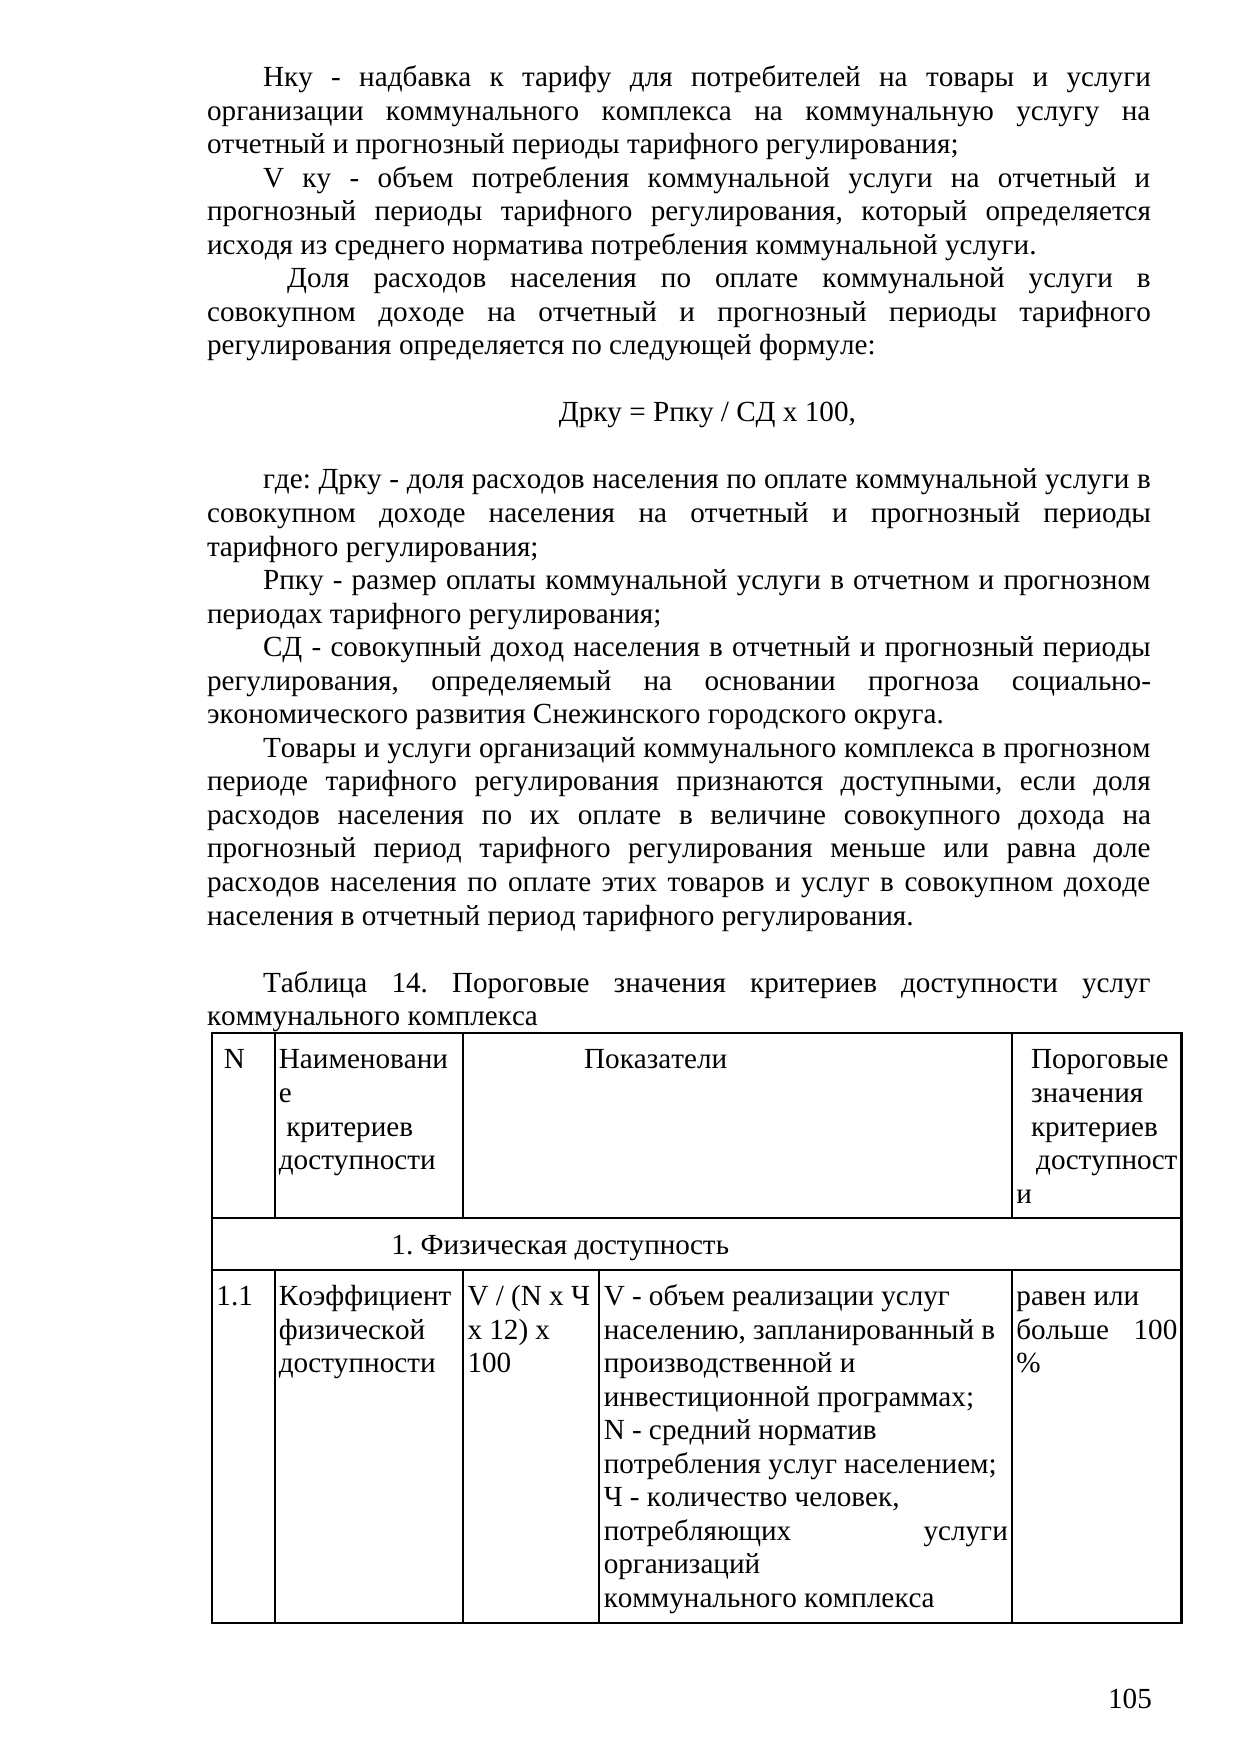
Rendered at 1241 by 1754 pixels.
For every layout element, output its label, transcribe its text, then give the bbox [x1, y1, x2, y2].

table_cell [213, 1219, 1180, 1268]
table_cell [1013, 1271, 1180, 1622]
text где: Дрку - доля расходов населения по оплате коммунальной услуги в совокупном доходе населения на отчетный и прогнозный периоды тарифного регулирования; [207, 462, 1152, 562]
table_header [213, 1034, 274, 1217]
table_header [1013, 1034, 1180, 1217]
text Дрку = Рпку / СД x 100, [207, 394, 1152, 428]
text СД - совокупный доход населения в отчетный и прогнозный периоды регулирования, определяемый на основании прогноза социально-экономического развития Снежинского городского округа. [207, 629, 1152, 730]
text Товары и услуги организаций коммунального комплекса в прогнозном периоде тарифного регулирования признаются доступными, если доля расходов населения по их оплате в величине совокупного дохода на прогнозный период тарифного регулирования меньше или равна доле расходов населения по оплате этих товаров и услуг в совокупном доходе населения в отчетный период тарифного регулирования. [207, 730, 1152, 931]
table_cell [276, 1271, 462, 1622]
text Доля расходов населения по оплате коммунальной услуги в совокупном доходе на отчетный и прогнозный периоды тарифного регулирования определяется по следующей формуле: [207, 260, 1152, 361]
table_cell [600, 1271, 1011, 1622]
text Таблица 14. Пороговые значения критериев доступности услуг коммунального комплекса [207, 965, 1152, 1032]
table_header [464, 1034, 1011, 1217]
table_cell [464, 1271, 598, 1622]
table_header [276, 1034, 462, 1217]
text Рпку - размер оплаты коммунальной услуги в отчетном и прогнозном периодах тарифного регулирования; [207, 562, 1152, 629]
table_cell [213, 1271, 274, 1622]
text Нку - надбавка к тарифу для потребителей на товары и услуги организации коммунального комплекса на коммунальную услугу на отчетный и прогнозный периоды тарифного регулирования; [207, 59, 1152, 160]
text V ку - объем потребления коммунальной услуги на отчетный и прогнозный периоды тарифного регулирования, который определяется исходя из среднего норматива потребления коммунальной услуги. [207, 160, 1152, 260]
